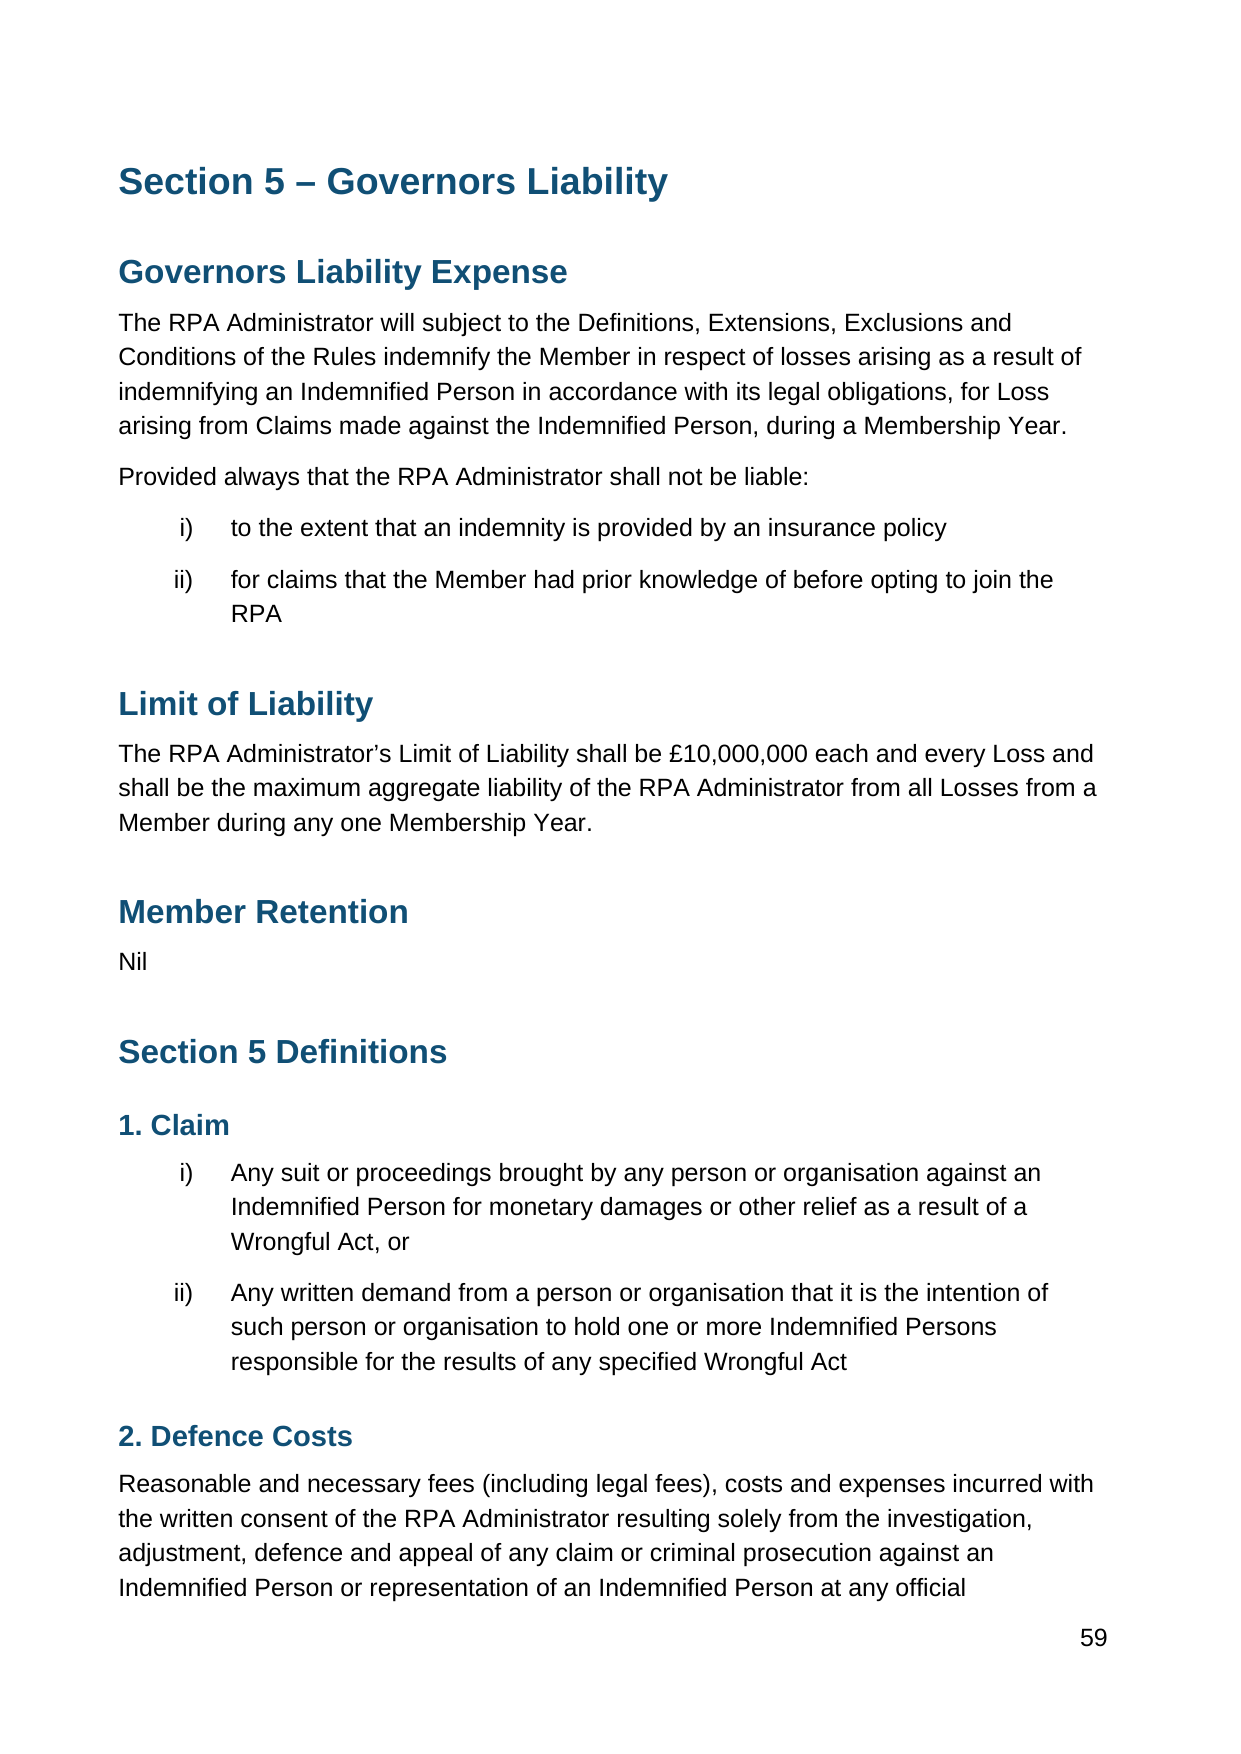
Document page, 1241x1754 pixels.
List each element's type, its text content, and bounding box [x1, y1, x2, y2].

subtitle Governors Liability Expense [118, 253, 1107, 291]
subtitle 2. Defence Costs [118, 1419, 1107, 1452]
list Any suit or proceedings brought by any person or organisation against an Indemnified Person for monetary damages or other relief as a result of a Wrongful Act, or [193, 1158, 1107, 1256]
subtitle Section 5 – Governors Liability [118, 159, 1107, 203]
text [118, 1469, 1107, 1601]
text Provided always that the RPA Administrator shall not be liable: [118, 462, 1107, 491]
list for claims that the Member had prior knowledge of before opting to join the RPA [193, 564, 1107, 628]
text Nil [118, 947, 1107, 976]
list to the extent that an indemnity is provided by an insurance policy [193, 513, 1107, 542]
subtitle Limit of Liability [118, 683, 1107, 722]
subtitle Section 5 Definitions [118, 1032, 1107, 1070]
list Any written demand from a person or organisation that it is the intention of such person or organisation to hold one or more Indemnified Persons responsible for the results of any specified Wrongful Act [193, 1278, 1107, 1376]
text The RPA Administrator’s Limit of Liability shall be £10,000,000 each and every Loss and shall be the maximum aggregate liability of the RPA Administrator from all Losses from a Member during any one Membership Year. [118, 739, 1107, 836]
subtitle 1. Claim [118, 1108, 1107, 1141]
text The RPA Administrator will subject to the Definitions, Extensions, Exclusions and Conditions of the Rules indemnify the Member in respect of losses arising as a result of indemnifying an Indemnified Person in accordance with its legal obligations, for Loss arising from Claims made against the Indemnified Person, during a Membership Year. [118, 308, 1107, 440]
subtitle Member Retention [118, 892, 1107, 931]
